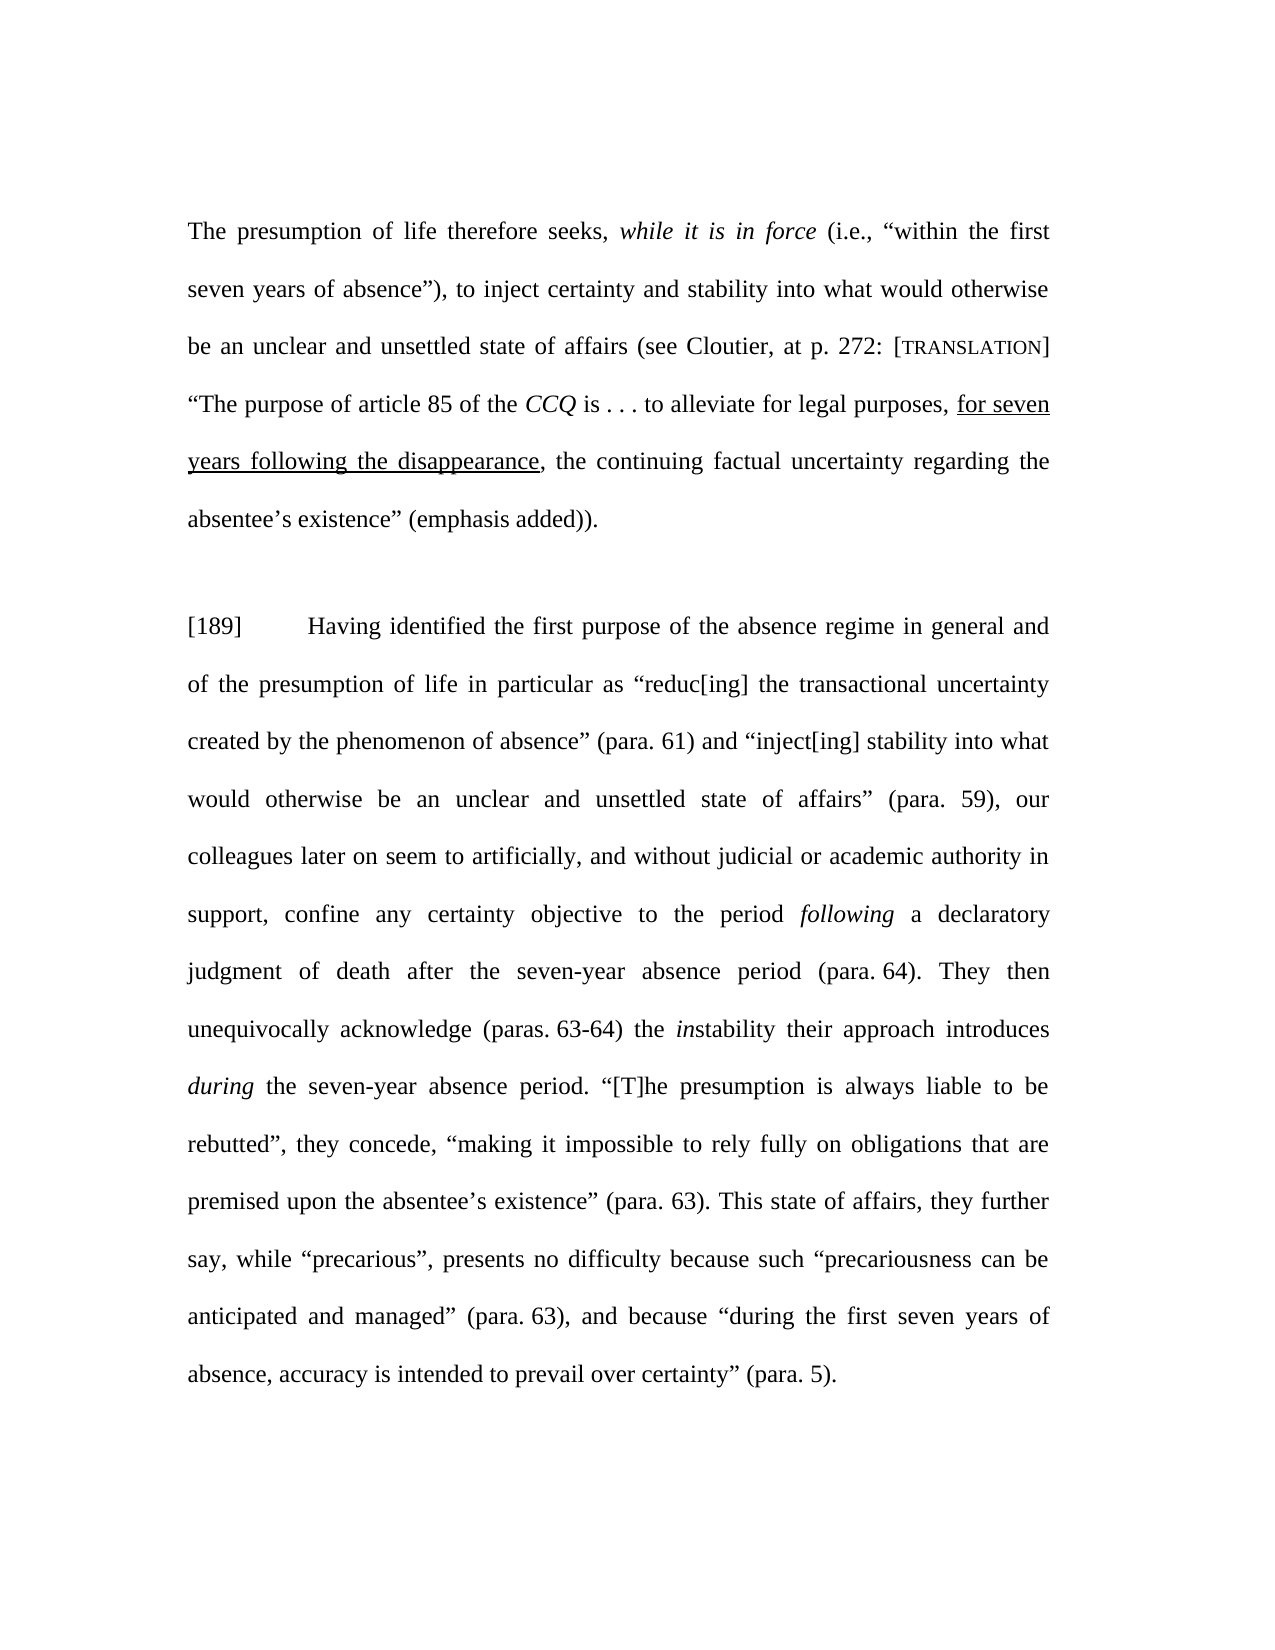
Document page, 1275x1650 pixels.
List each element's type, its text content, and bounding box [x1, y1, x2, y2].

text The presumption of life therefore seeks, while it is in force (i.e., “within the first seven years of absence”), to inject certainty and stability into what would otherwise be an unclear and unsettled state of affairs (see Cloutier, at p. 272: [translation] “The purpose of article 85 of the CCQ is . . . to alleviate for legal purposes, for seven years following the disappearance, the continuing factual uncertainty regarding the absentee’s existence” (emphasis added)). [187, 216, 1050, 533]
text Having identified the first purpose of the absence regime in general and of the presumption of life in particular as “reduc[ing] the transactional uncertainty created by the phenomenon of absence” (para. 61) and “inject[ing] stability into what would otherwise be an unclear and unsettled state of affairs” (para. 59), our colleagues later on seem to artificially, and without judicial or academic authority in support, confine any certainty objective to the period following a declaratory judgment of death after the seven-year absence period (para. 64). They then unequivocally acknowledge (paras. 63-64) the instability their approach introduces during the seven-year absence period. “[T]he presumption is always liable to be rebutted”, they concede, “making it impossible to rely fully on obligations that are premised upon the absentee’s existence” (para. 63). This state of affairs, they further say, while “precarious”, presents no difficulty because such “precariousness can be anticipated and managed” (para. 63), and because “during the first seven years of absence, accuracy is intended to prevail over certainty” (para. 5). [187, 611, 1050, 1388]
